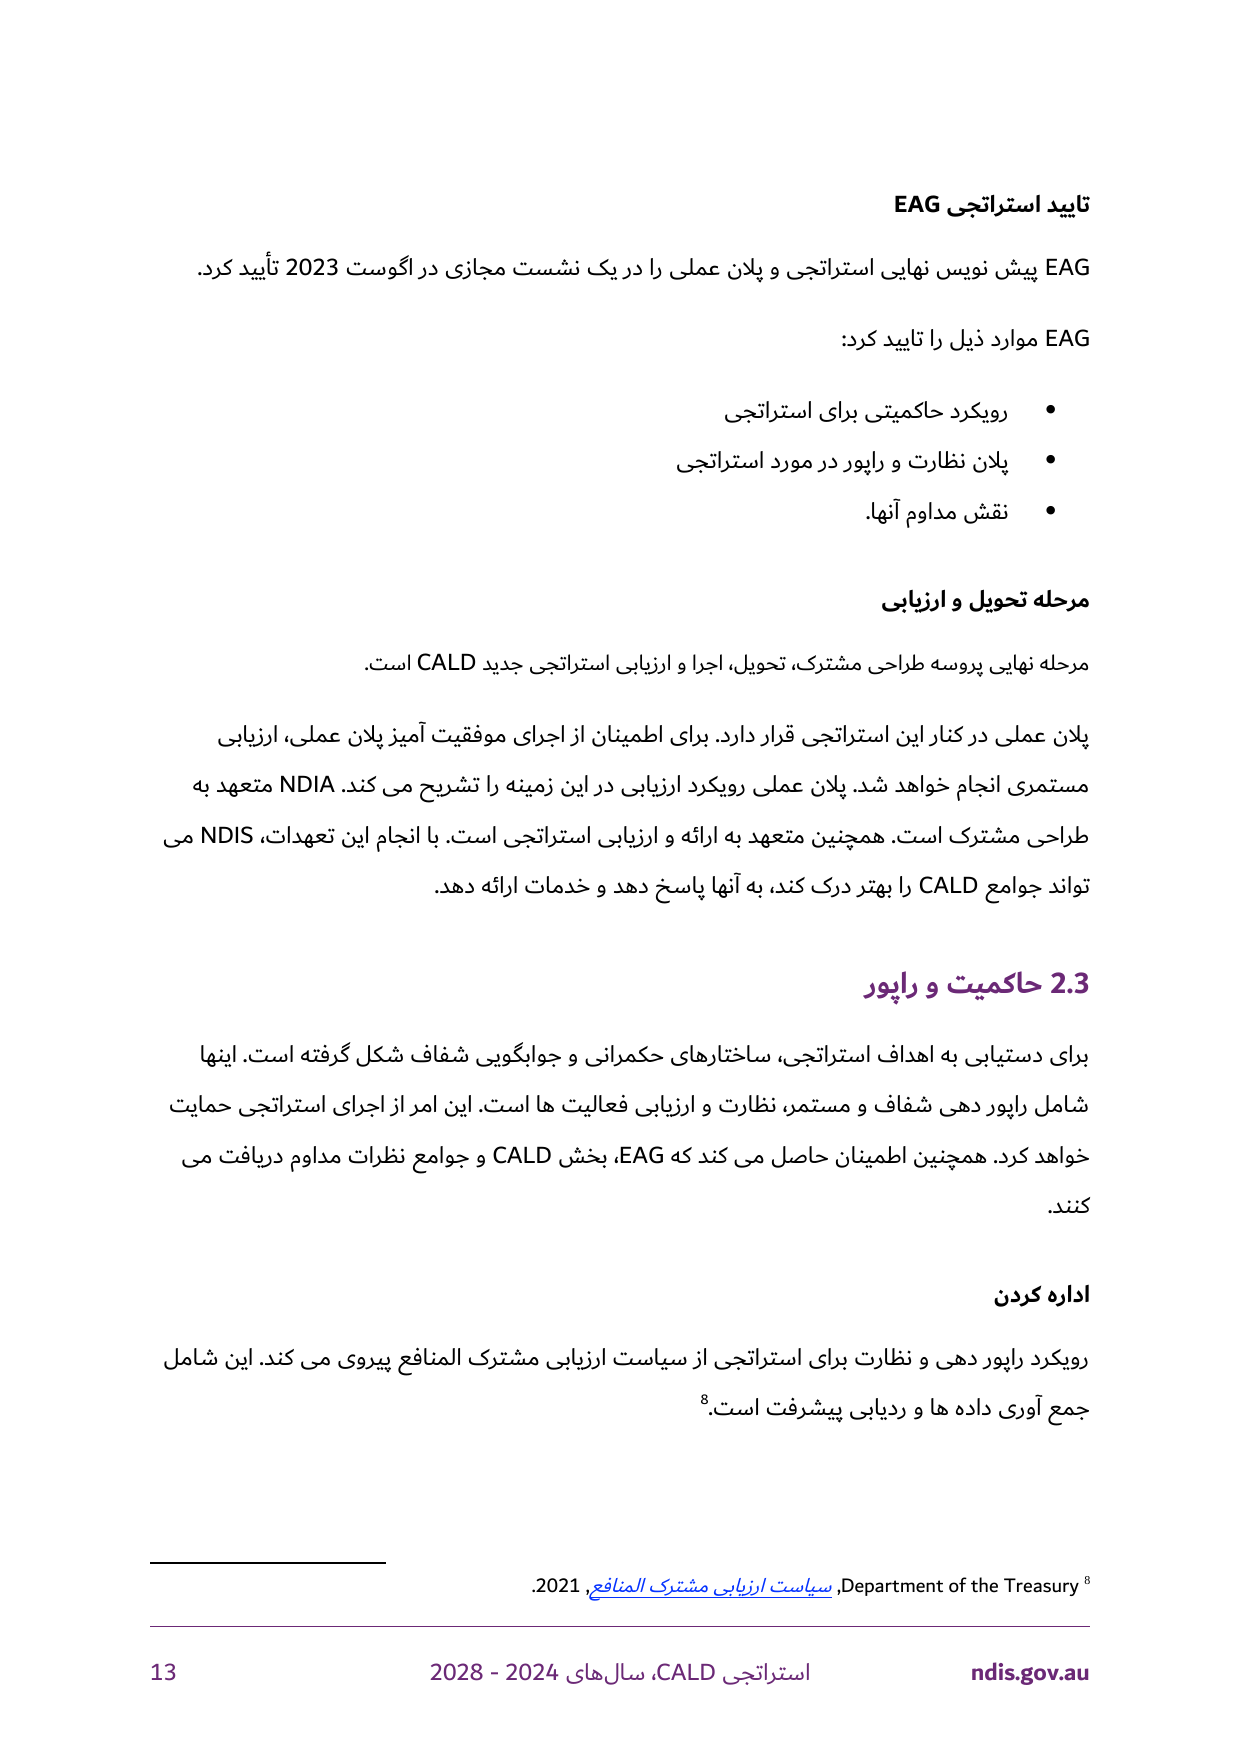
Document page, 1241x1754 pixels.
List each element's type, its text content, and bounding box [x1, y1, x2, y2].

text برای دستیابی به اهداف استراتجی، ساختارهای حکمرانی و جوابگویی شفاف شکل گرفته است. اینها شامل راپور دهی شفاف و مستمر، نظارت و ارزیابی فعالیت ها است. این امر از اجرای استراتجی حمایت خواهد کرد. همچنین اطمینان حاصل می کند که EAG، بخش CALD و جوامع نظرات مداوم دریافت می کنند. [150, 1034, 1090, 1228]
list پلان نظارت و راپور در مورد استراتجی [150, 441, 1046, 483]
text EAG موارد ذیل را تایید کرد: [150, 318, 1090, 361]
subtitle مرحله تحویل و ارزیابی [150, 579, 1090, 621]
subtitle 2.3 حاکمیت و راپور [150, 958, 1090, 1011]
text پلان عملی در کنار این استراتجی قرار دارد. برای اطمینان از اجرای موفقیت آمیز پلان عملی، ارزیابی مستمری انجام خواهد شد. پلان عملی رویکرد ارزیابی در این زمینه را تشریح می کند. NDIA متعهد به طراحی مشترک است. همچنین متعهد به ارائه و ارزیابی استراتجی است. با انجام این تعهدات، NDIS می تواند جوامع CALD را بهتر درک کند، به آنها پاسخ دهد و خدمات ارائه دهد. [150, 714, 1090, 908]
list رویکرد حاکمیتی برای استراتجی [150, 390, 1046, 432]
text EAG پیش نویس نهایی استراتجی و پلان عملی را در یک نشست مجازی در اگوست 2023 تأیید کرد. [150, 247, 1090, 289]
subtitle اداره کردن [150, 1274, 1090, 1316]
list نقش مداوم آنها. [150, 491, 1046, 533]
subtitle تایید استراتجی EAG [150, 184, 1090, 226]
text رویکرد راپور دهی و نظارت برای استراتجی از سیاست ارزیابی مشترک المنافع پیروی می کند. این شامل جمع آوری داده ها و ردیابی پیشرفت است. [150, 1337, 1090, 1430]
text مرحله نهایی پروسه طراحی مشترک، تحویل، اجرا و ارزیابی استراتجی جدید CALD است. [150, 642, 1090, 684]
